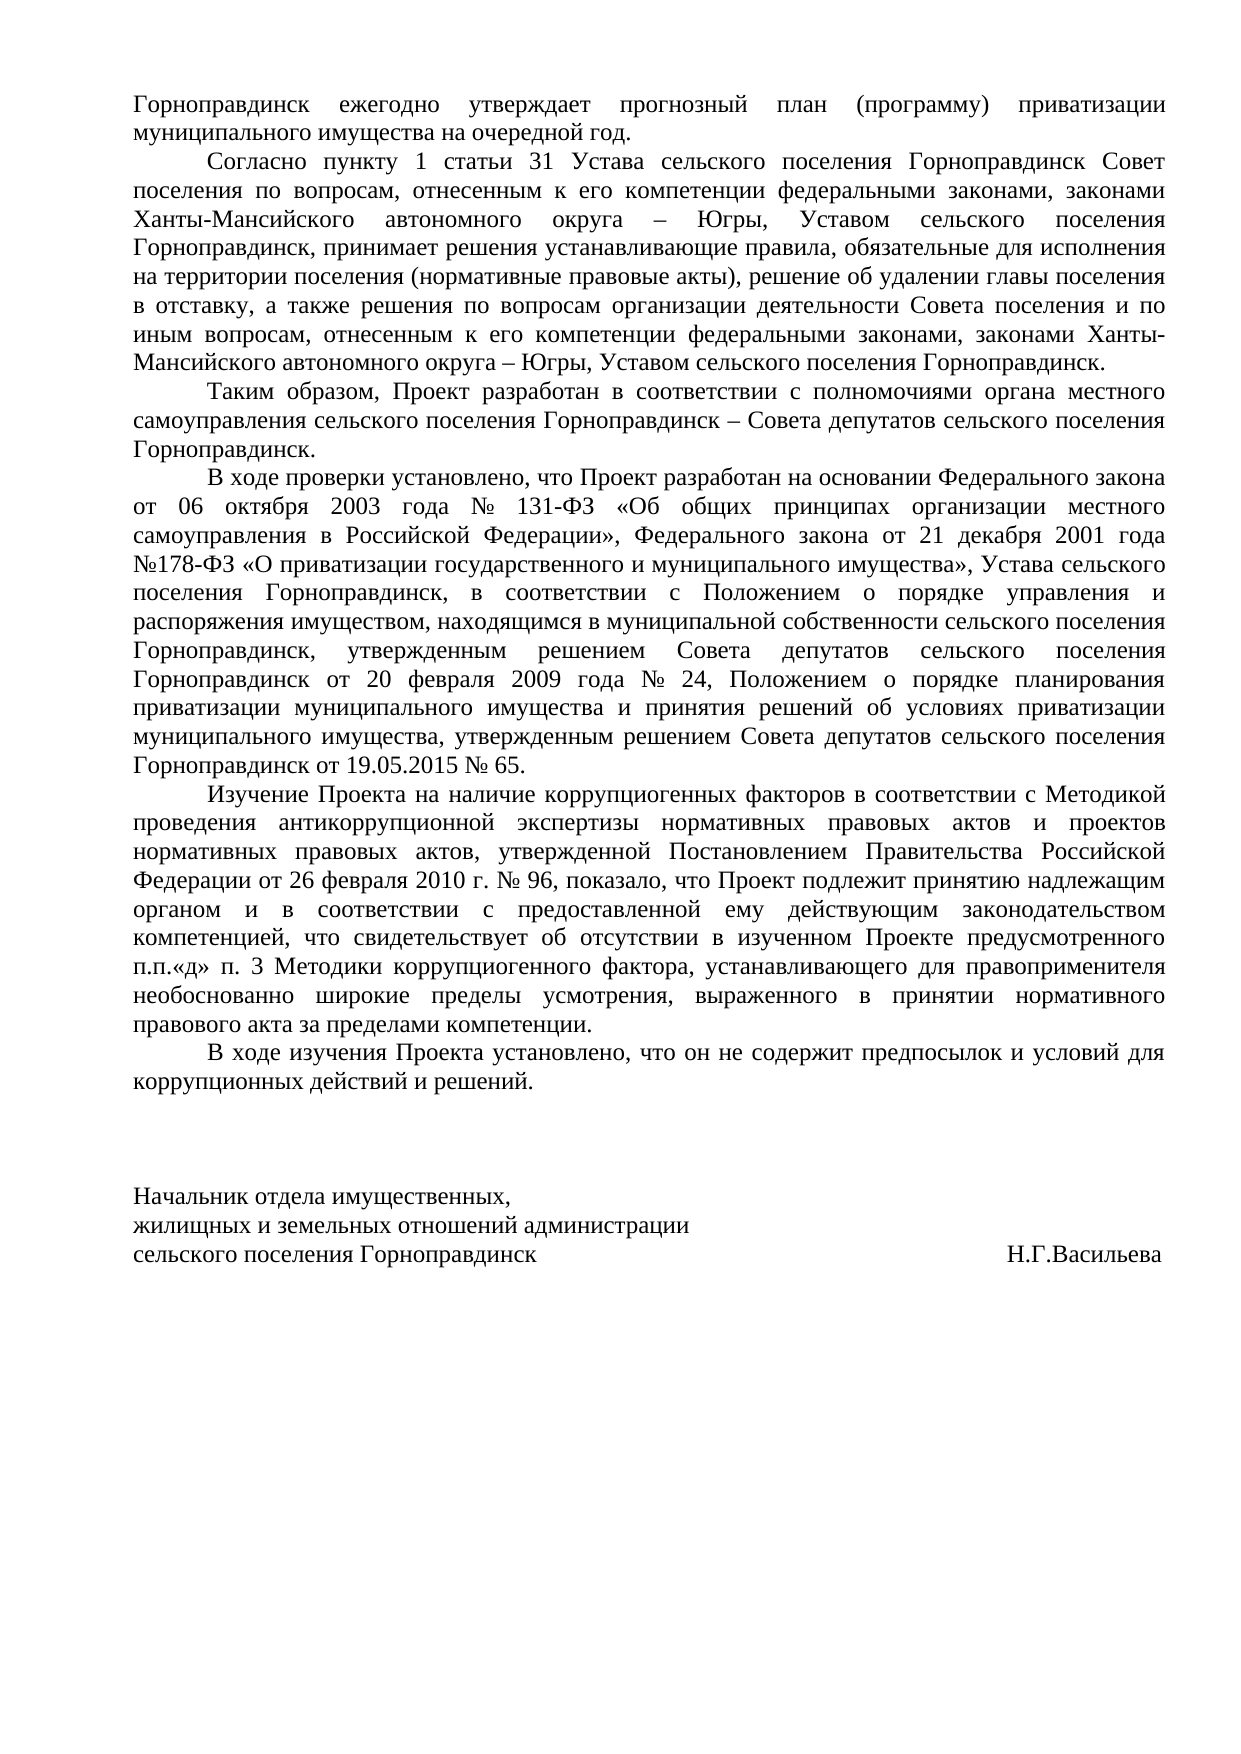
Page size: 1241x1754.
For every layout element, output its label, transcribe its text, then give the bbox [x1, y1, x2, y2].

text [133, 89, 1167, 146]
text В ходе проверки установлено, что Проект разработан на основании Федерального закона от 06 октября 2003 года № 131-ФЗ «Об общих принципах организации местного самоуправления в Российской Федерации», Федерального закона от 21 декабря 2001 года №178-ФЗ «О приватизации государственного и муниципального имущества», Устава сельского поселения Горноправдинск, в соответствии с Положением о порядке управления и распоряжения имуществом, находящимся в муниципальной собственности сельского поселения Горноправдинск, утвержденным решением Совета депутатов сельского поселения Горноправдинск от 20 февраля 2009 года № 24, Положением о порядке планирования приватизации муниципального имущества и принятия решений об условиях приватизации муниципального имущества, утвержденным решением Совета депутатов сельского поселения Горноправдинск от 19.05.2015 № 65. [133, 462, 1167, 779]
text жилищных и земельных отношений администрации [133, 1210, 1167, 1239]
text Изучение Проекта на наличие коррупциогенных факторов в соответствии с Методикой проведения антикоррупционной экспертизы нормативных правовых актов и проектов нормативных правовых актов, утвержденной Постановлением Правительства Российской Федерации от 26 февраля . № 96, показало, что Проект подлежит принятию надлежащим органом и в соответствии с предоставленной ему действующим законодательством компетенцией, что свидетельствует об отсутствии в изученном Проекте предусмотренного п.п.«д» п. 3 Методики коррупциогенного фактора, устанавливающего для правоприменителя необоснованно широкие пределы усмотрения, выраженного в принятии нормативного правового акта за пределами компетенции. [133, 779, 1167, 1037]
text В ходе изучения Проекта установлено, что он не содержит предпосылок и условий для коррупционных действий и решений. [133, 1037, 1167, 1095]
text сельского поселения Горноправдинск Н.Г.Васильева [133, 1239, 1167, 1267]
text Согласно пункту 1 статьи 31 Устава сельского поселения Горноправдинск Совет поселения по вопросам, отнесенным к его компетенции федеральными законами, законами Ханты-Мансийского автономного округа – Югры, Уставом сельского поселения Горноправдинск, принимает решения устанавливающие правила, обязательные для исполнения на территории поселения (нормативные правовые акты), решение об удалении главы поселения в отставку, а также решения по вопросам организации деятельности Совета поселения и по иным вопросам, отнесенным к его компетенции федеральными законами, законами Ханты-Мансийского автономного округа – Югры, Уставом сельского поселения Горноправдинск. [133, 146, 1167, 376]
text Таким образом, Проект разработан в соответствии с полномочиями органа местного самоуправления сельского поселения Горноправдинск – Совета депутатов сельского поселения Горноправдинск. [133, 376, 1167, 462]
text Начальник отдела имущественных, [133, 1181, 1167, 1210]
